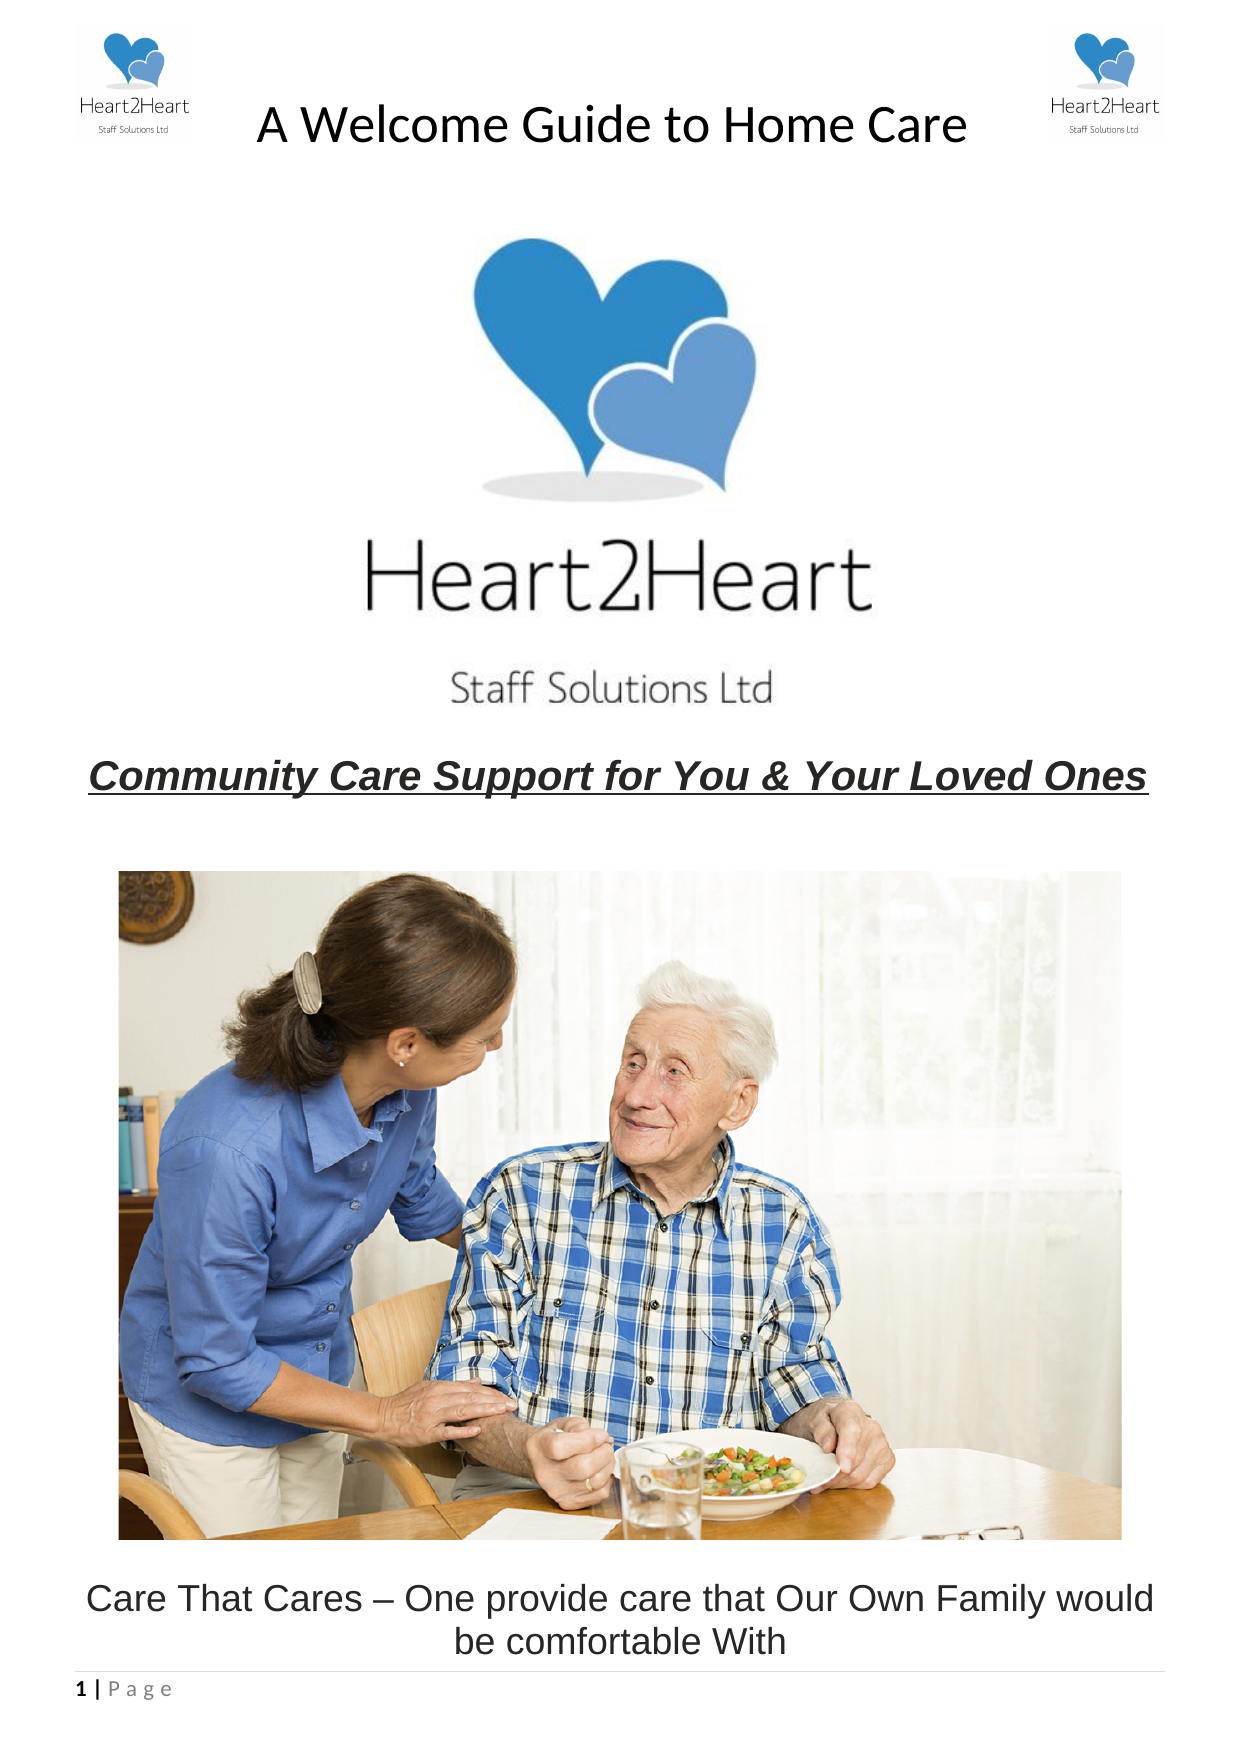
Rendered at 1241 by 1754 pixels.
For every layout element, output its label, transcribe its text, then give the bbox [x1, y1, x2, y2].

text Community Care Support for You & Your Loved Ones [75, 751, 1165, 799]
picture [118, 871, 1122, 1540]
picture [75, 23, 195, 143]
picture [1046, 23, 1165, 143]
text Care That Cares – One provide care that Our Own Family would be comfortable With [75, 1576, 1165, 1662]
picture [340, 192, 900, 752]
